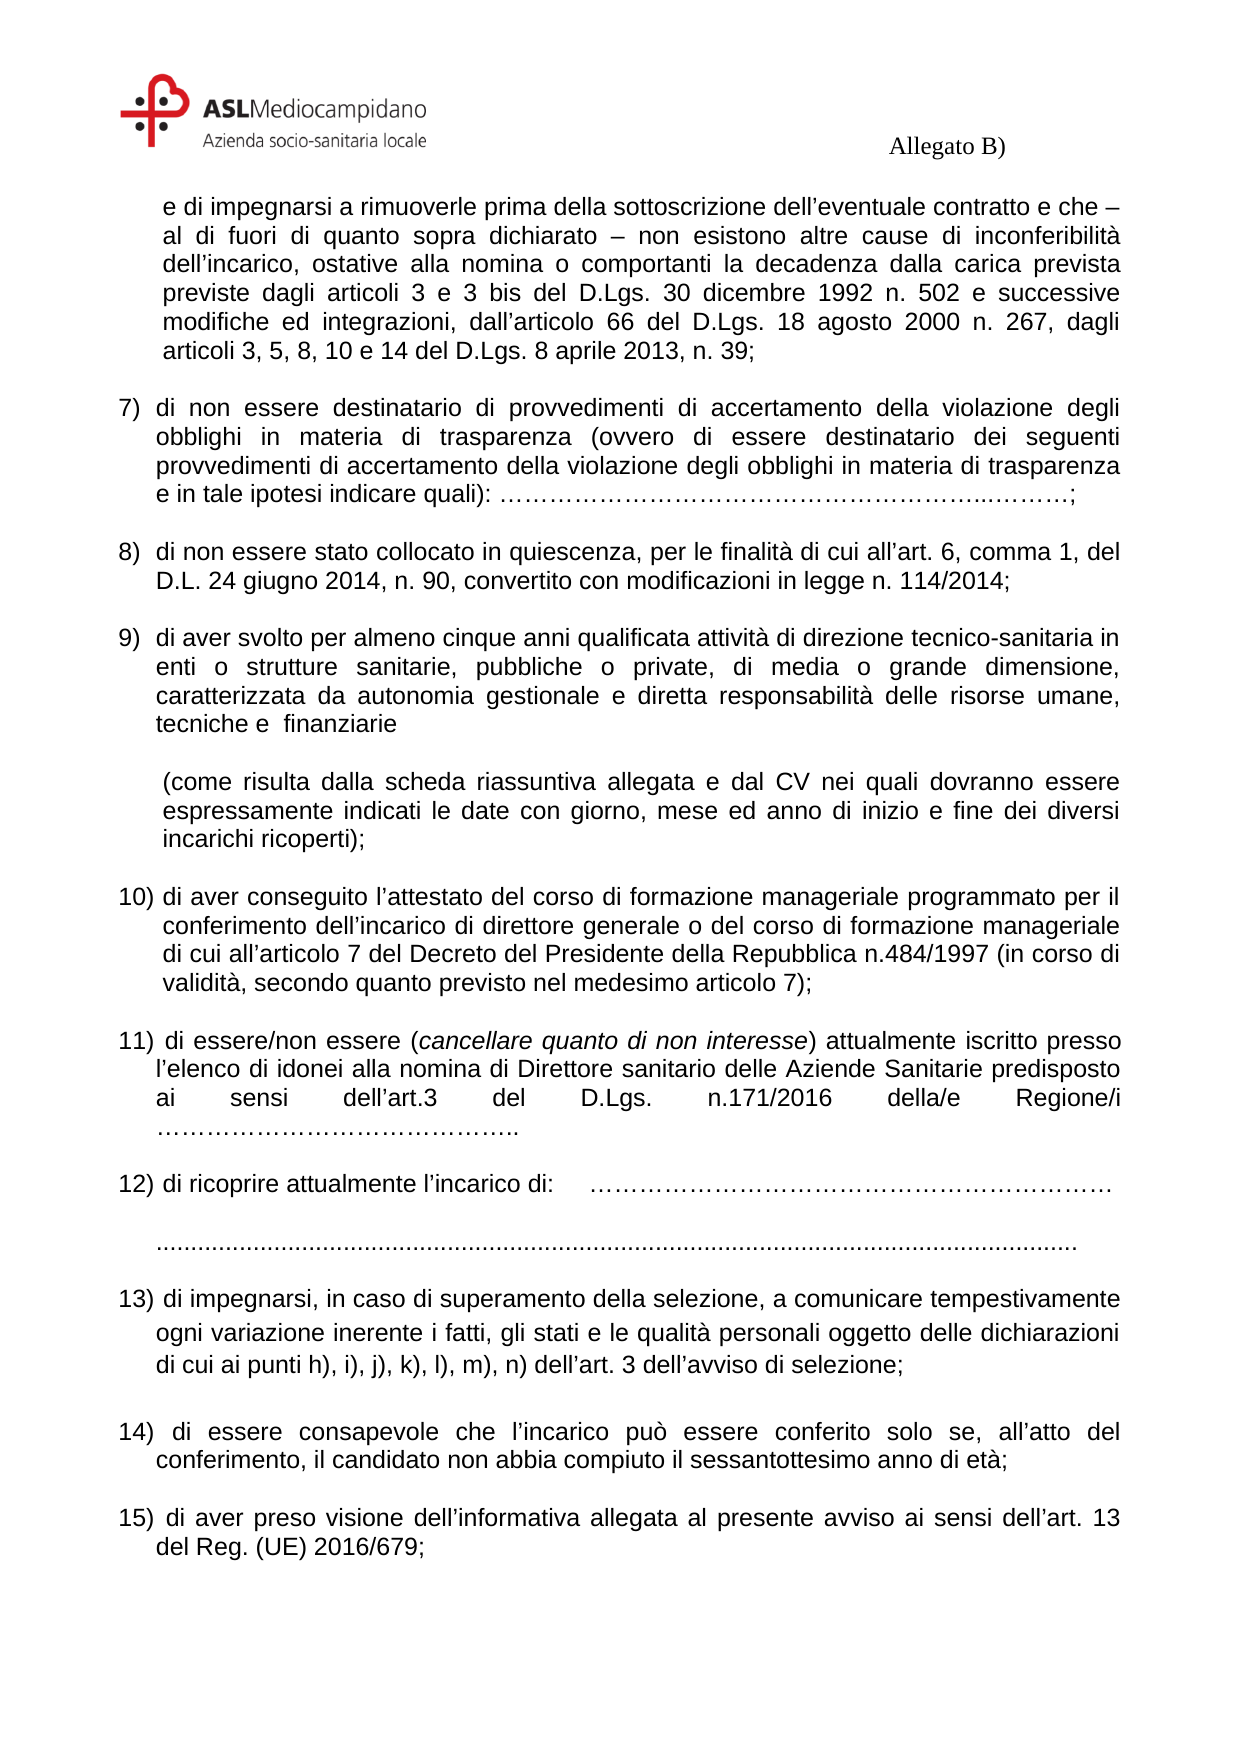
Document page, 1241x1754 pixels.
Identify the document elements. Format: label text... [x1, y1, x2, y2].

text ..................................................................................................................................... [156, 1227, 1122, 1256]
list di aver svolto per almeno cinque anni qualificata attività di direzione tecnico-sanitaria in enti o strutture sanitarie, pubbliche o private, di media o grande dimensione, caratterizzata da autonomia gestionale e diretta responsabilità delle risorse umane, tecniche e finanziarie [118, 623, 1122, 738]
text (come risulta dalla scheda riassuntiva allegata e dal CV nei quali dovranno essere espressamente indicati le date con giorno, mese ed anno di inizio e fine dei diversi incarichi ricoperti); [162, 767, 1122, 853]
list di aver conseguito l’attestato del corso di formazione manageriale programmato per il conferimento dell’incarico di direttore generale o del corso di formazione manageriale di cui all’articolo 7 del Decreto del Presidente della Repubblica n.484/1997 (in corso di validità, secondo quanto previsto nel medesimo articolo 7); [118, 882, 1122, 997]
list di essere consapevole che l’incarico può essere conferito solo se, all’atto del conferimento, il candidato non abbia compiuto il sessantottesimo anno di età; [118, 1417, 1122, 1474]
list di non essere stato collocato in quiescenza, per le finalità di cui all’art. 6, comma 1, del D.L. 24 giugno 2014, n. 90, convertito con modificazioni in legge n. 114/2014; [118, 537, 1122, 594]
list di non essere destinatario di provvedimenti di accertamento della violazione degli obblighi in materia di trasparenza (ovvero di essere destinatario dei seguenti provvedimenti di accertamento della violazione degli obblighi in materia di trasparenza e in tale ipotesi indicare quali): …………………………………………………...………; [118, 393, 1122, 508]
list di ricoprire attualmente l’incarico di: ……………………………………………………… [118, 1169, 1122, 1198]
picture [118, 73, 426, 155]
list di essere/non essere (cancellare quanto di non interesse) attualmente iscritto presso l’elenco di idonei alla nomina di Direttore sanitario delle Aziende Sanitarie predisposto ai sensi dell’art.3 del D.Lgs. n.171/2016 della/e Regione/i …………………………………….. [118, 1026, 1122, 1141]
list di aver preso visione dell’informativa allegata al presente avviso ai sensi dell’art. 13 del Reg. (UE) 2016/679; [118, 1503, 1122, 1560]
list di impegnarsi, in caso di superamento della selezione, a comunicare tempestivamente ogni variazione inerente i fatti, gli stati e le qualità personali oggetto delle dichiarazioni di cui ai punti h), i), j), k), l), m), n) dell’art. 3 dell’avviso di selezione; [118, 1284, 1122, 1379]
text e di impegnarsi a rimuoverle prima della sottoscrizione dell’eventuale contratto e che – al di fuori di quanto sopra dichiarato – non esistono altre cause di inconferibilità dell’incarico, ostative alla nomina o comportanti la decadenza dalla carica prevista previste dagli articoli 3 e 3 bis del D.Lgs. 30 dicembre 1992 n. 502 e successive modifiche ed integrazioni, dall’articolo 66 del D.Lgs. 18 agosto 2000 n. 267, dagli articoli 3, 5, 8, 10 e 14 del D.Lgs. 8 aprile 2013, n. 39; [162, 192, 1122, 364]
